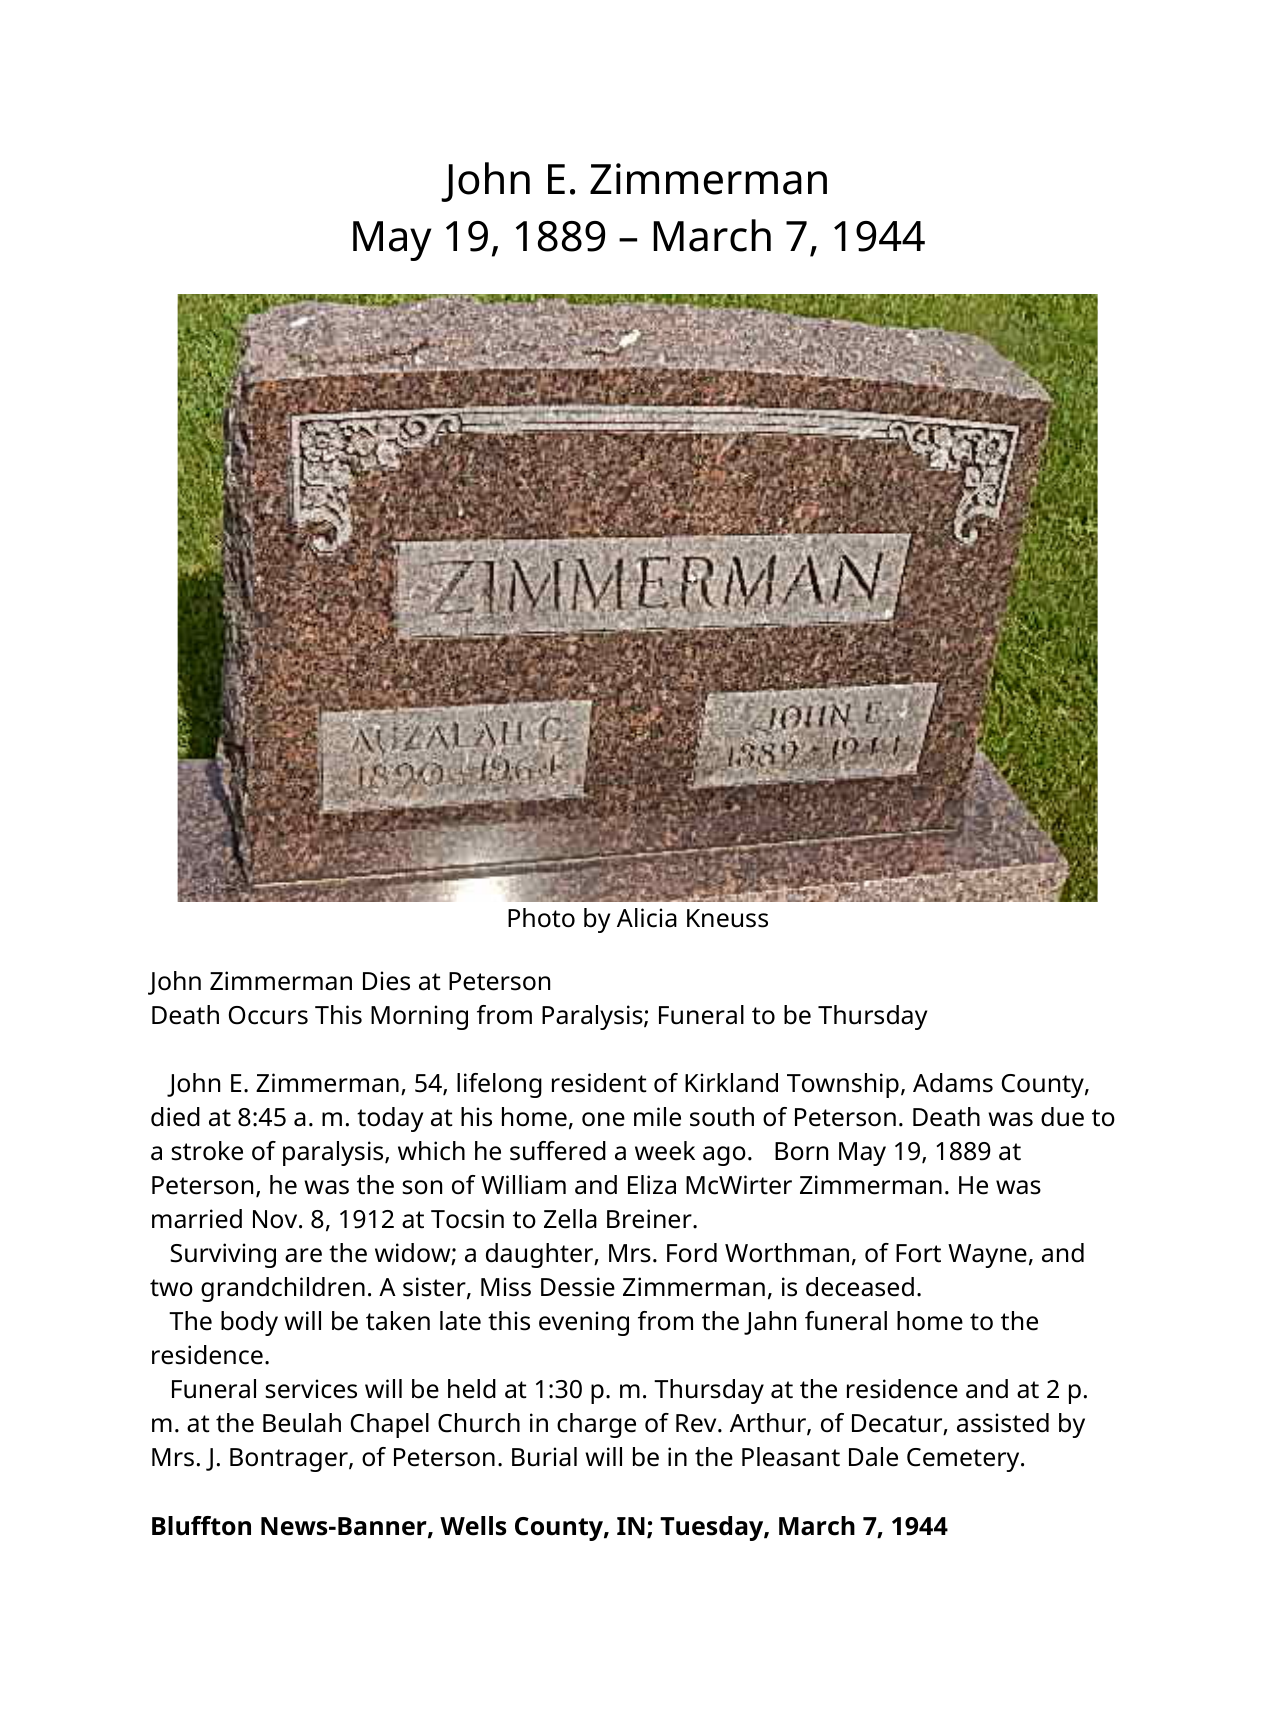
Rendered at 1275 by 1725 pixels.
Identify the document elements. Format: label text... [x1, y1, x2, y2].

text John Zimmerman Dies at Peterson Death Occurs This Morning from Paralysis; Funeral to be Thursday [150, 963, 1125, 1031]
text Photo by Alicia Kneuss [150, 901, 1125, 935]
text Bluffton News-Banner, Wells County, IN; Tuesday, March 7, 1944 [150, 1474, 1125, 1542]
text John E. Zimmerman [150, 150, 1125, 207]
picture [177, 294, 1098, 902]
text John E. Zimmerman, 54, lifelong resident of Kirkland Township, Adams County, died at 8:45 a. m. today at his home, one mile south of Peterson. Death was due to a stroke of paralysis, which he suffered a week ago. Born May 19, 1889 at Peterson, he was the son of William and Eliza McWirter Zimmerman. He was married Nov. 8, 1912 at Tocsin to Zella Breiner. Surviving are the widow; a daughter, Mrs. Ford Worthman, of Fort Wayne, and two grandchildren. A sister, Miss Dessie Zimmerman, is deceased. The body will be taken late this evening from the Jahn funeral home to the residence. Funeral services will be held at 1:30 p. m. Thursday at the residence and at 2 p. m. at the Beulah Chapel Church in charge of Rev. Arthur, of Decatur, assisted by Mrs. J. Bontrager, of Peterson. Burial will be in the Pleasant Dale Cemetery. [150, 1031, 1125, 1474]
text May 19, 1889 – March 7, 1944 [150, 207, 1125, 263]
